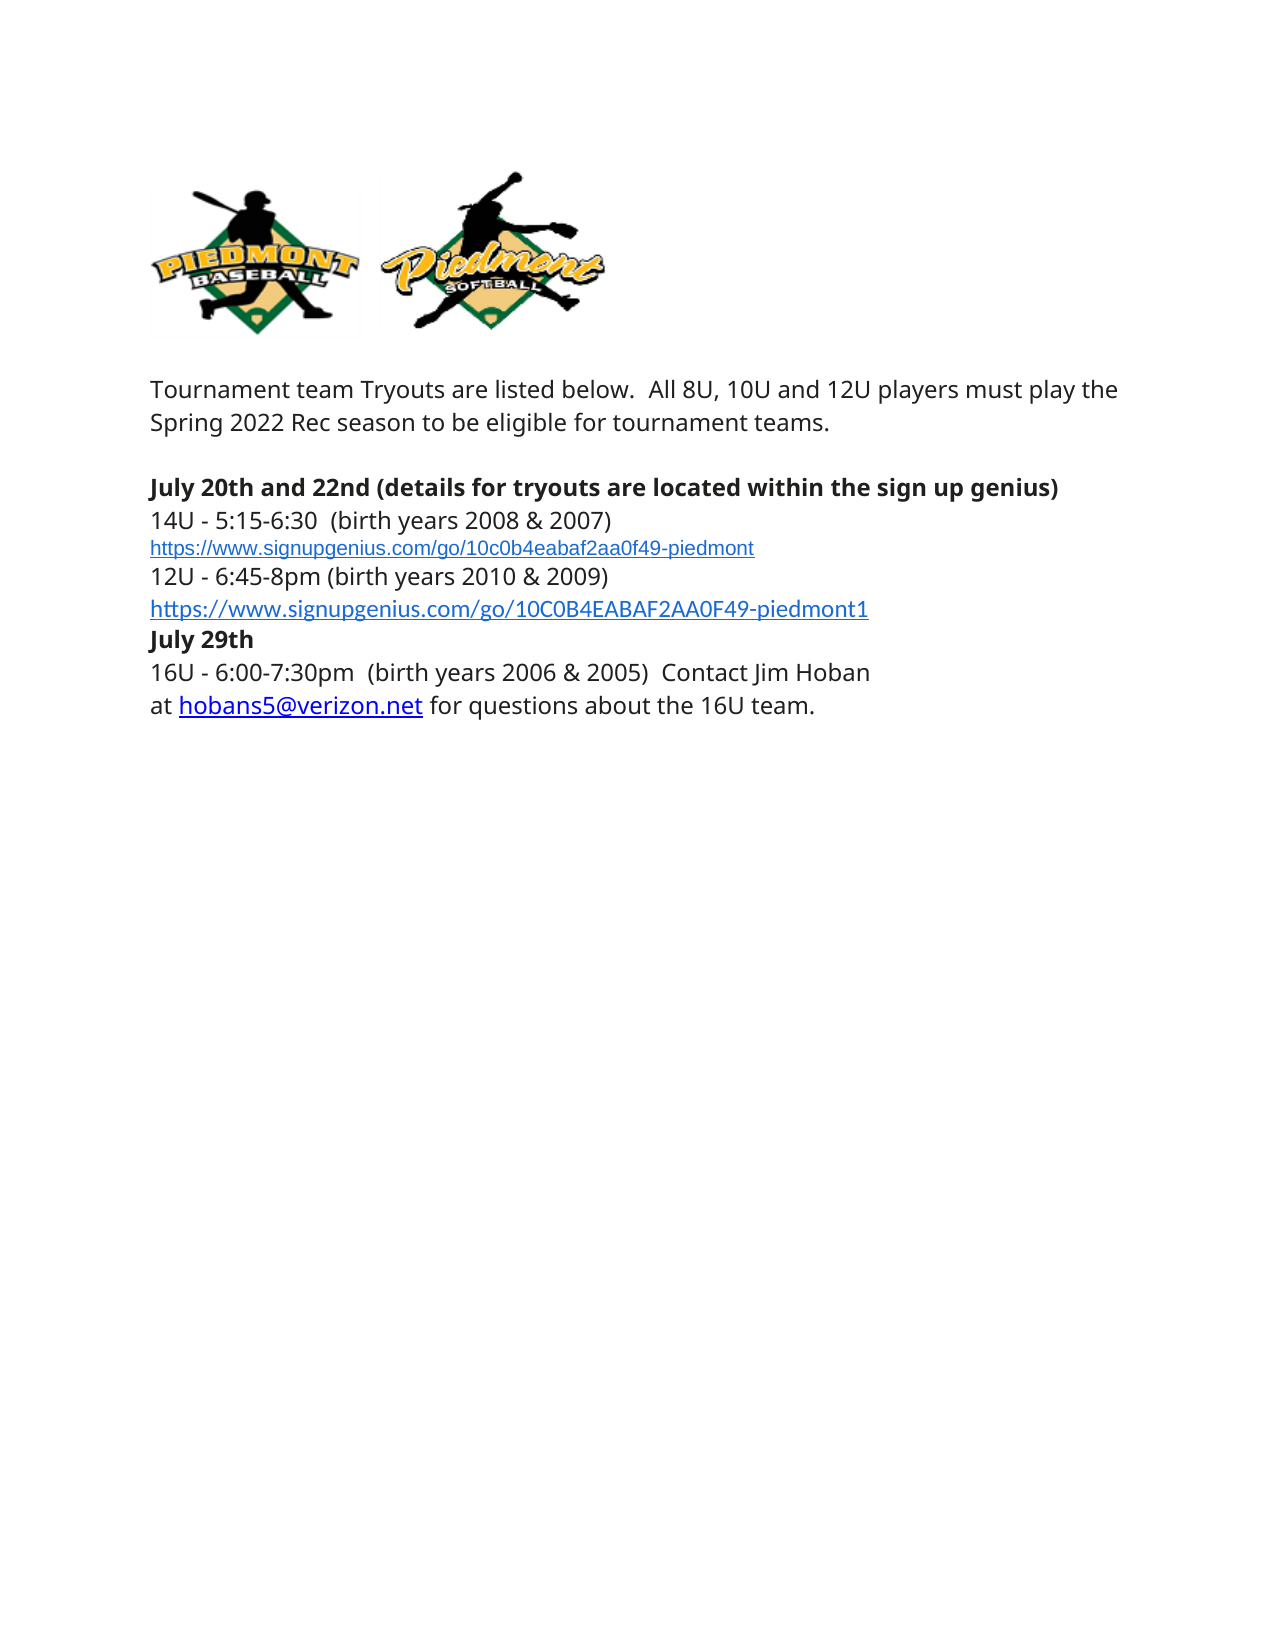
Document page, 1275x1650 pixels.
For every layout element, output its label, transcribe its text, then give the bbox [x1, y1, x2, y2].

text 16U - 6:00-7:30pm (birth years 2006 & 2005) Contact Jim Hoban at hobans5@verizon.net for questions about the 16U team. [150, 656, 1125, 721]
text 12U - 6:45-8pm (birth years 2010 & 2009) [150, 560, 1125, 593]
text https://www.signupgenius.com/go/10c0b4eabaf2aa0f49-piedmont [150, 536, 1125, 560]
text 14U - 5:15-6:30 (birth years 2008 & 2007) [150, 504, 1125, 536]
text https://www.signupgenius.com/go/10C0B4EABAF2AA0F49-piedmont1 [150, 593, 1125, 623]
text July 29th [150, 623, 1125, 656]
picture [150, 150, 608, 341]
text July 20th and 22nd (details for tryouts are located within the sign up genius) [150, 471, 1125, 504]
text Tournament team Tryouts are listed below. All 8U, 10U and 12U players must play the Spring 2022 Rec season to be eligible for tournament teams. [150, 373, 1125, 438]
